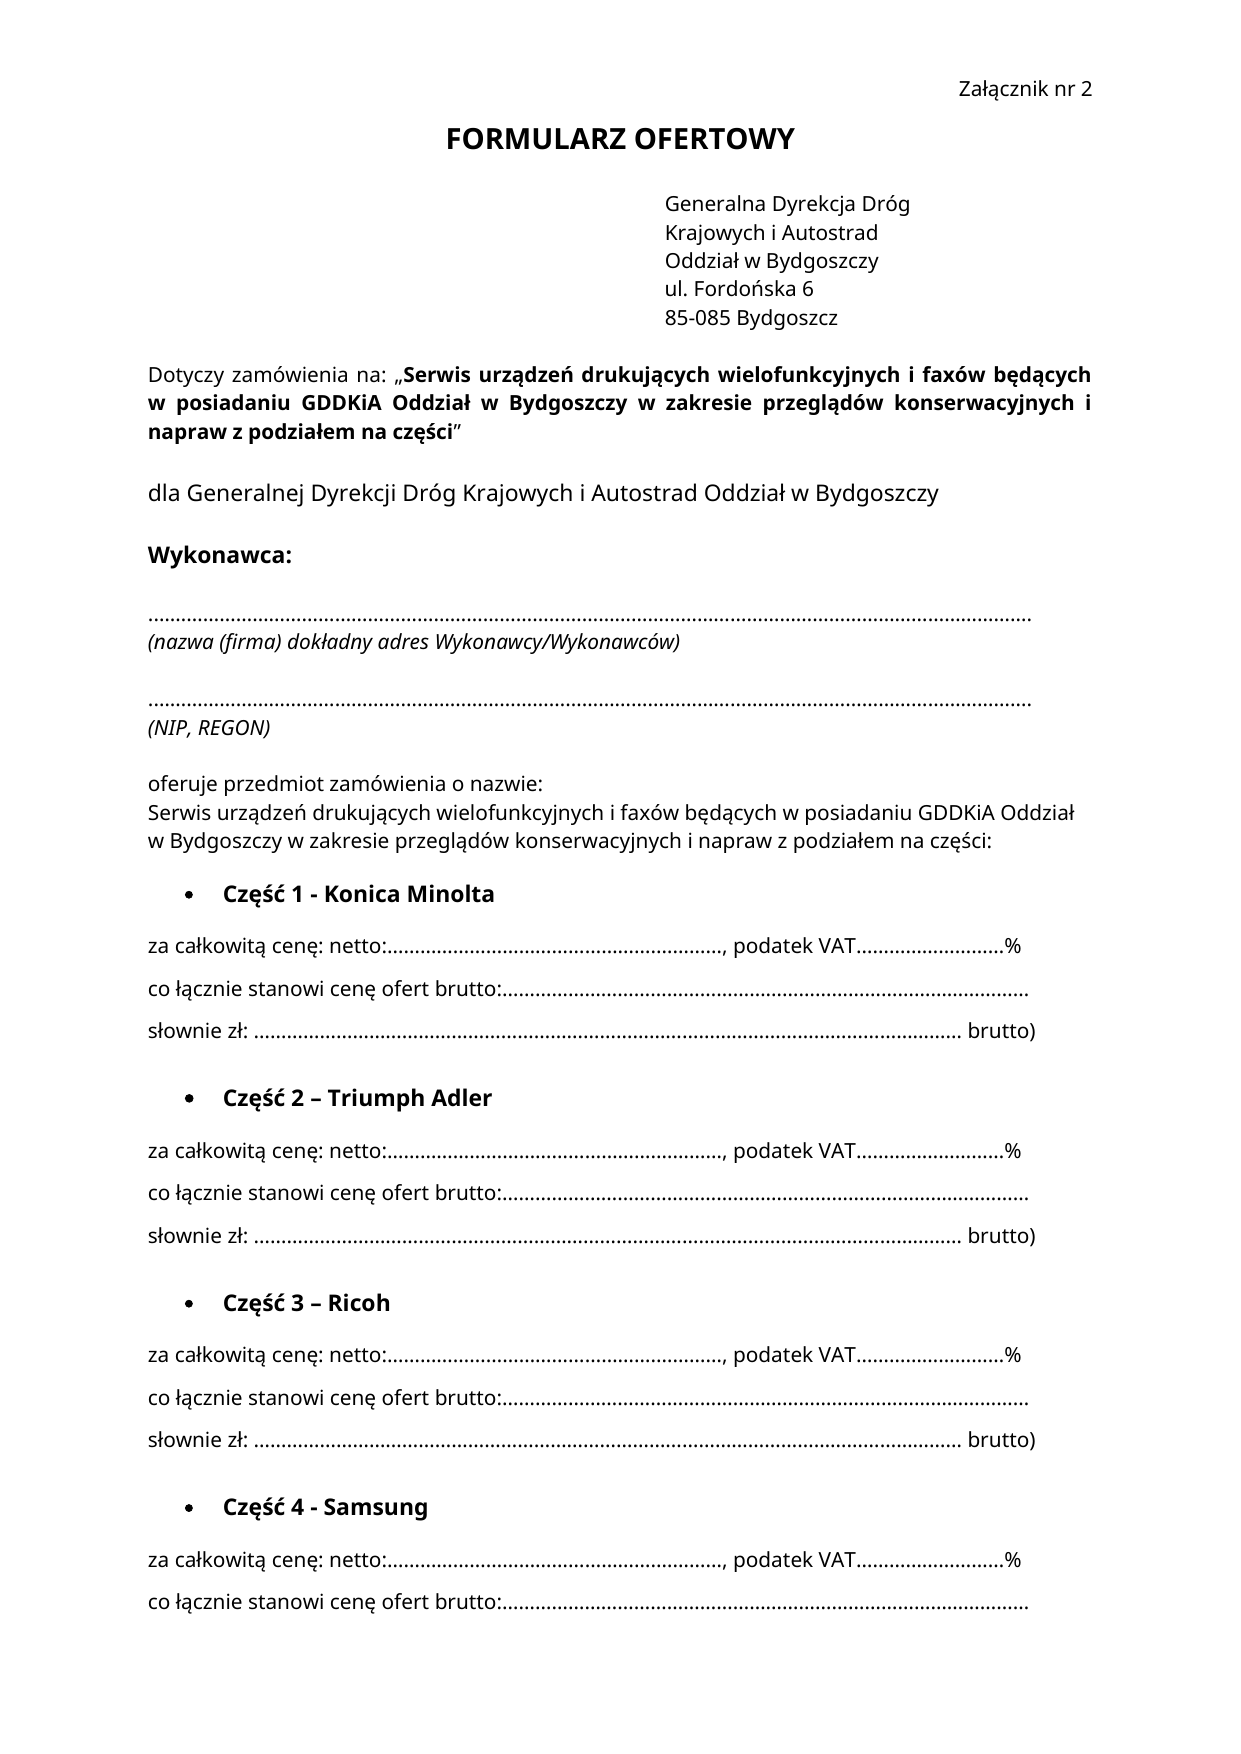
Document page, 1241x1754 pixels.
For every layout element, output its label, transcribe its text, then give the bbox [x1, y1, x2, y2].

text Dotyczy zamówienia na: „Serwis urządzeń drukujących wielofunkcyjnych i faxów będących w posiadaniu GDDKiA Oddział w Bydgoszczy w zakresie przeglądów konserwacyjnych i napraw z podziałem na części” [148, 360, 1093, 445]
text oferuje przedmiot zamówienia o nazwie: [148, 769, 1093, 798]
text ul. Fordońska 6 [664, 274, 1093, 303]
text .……………………………………………………………………………………………………………………………………………. [148, 684, 1093, 713]
list Część 3 – Ricoh [185, 1286, 1093, 1318]
text (nazwa (firma) dokładny adres Wykonawcy/Wykonawców) [148, 627, 1093, 656]
text słownie zł: ………………………………………………………………………………………………………………… brutto) [148, 1221, 1093, 1249]
text za całkowitą cenę: netto:………………………………………….…………, podatek VAT………………………% co łącznie stanowi cenę ofert brutto:…………………………………………………………………………………… [148, 1136, 1093, 1207]
text dla Generalnej Dyrekcji Dróg Krajowych i Autostrad Oddział w Bydgoszczy [148, 477, 1093, 508]
text (NIP, REGON) [148, 713, 1093, 741]
text .……………………………………………………………………………………………………………………………………………. [148, 599, 1093, 627]
text Oddział w Bydgoszczy [616, 246, 1093, 274]
text za całkowitą cenę: netto:………………………………………….…………, podatek VAT………………………% co łącznie stanowi cenę ofert brutto:…………………………………………………………………………………… [148, 931, 1093, 1002]
list Część 4 - Samsung [185, 1491, 1093, 1522]
list Część 2 – Triumph Adler [185, 1082, 1093, 1113]
text FORMULARZ OFERTOWY [148, 118, 1093, 158]
text Generalna Dyrekcja Dróg Krajowych i Autostrad [664, 189, 1093, 246]
text Serwis urządzeń drukujących wielofunkcyjnych i faxów będących w posiadaniu GDDKiA Oddział w Bydgoszczy w zakresie przeglądów konserwacyjnych i napraw z podziałem na części: [148, 798, 1093, 855]
text Wykonawca: [148, 539, 1093, 570]
text 85-085 Bydgoszcz [616, 303, 1093, 331]
text słownie zł: ………………………………………………………………………………………………………………… brutto) [148, 1017, 1093, 1045]
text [148, 1545, 1093, 1616]
text słownie zł: ………………………………………………………………………………………………………………… brutto) [148, 1426, 1093, 1454]
list Część 1 - Konica Minolta [185, 877, 1093, 909]
text za całkowitą cenę: netto:………………………………………….…………, podatek VAT………………………% co łącznie stanowi cenę ofert brutto:…………………………………………………………………………………… [148, 1340, 1093, 1411]
